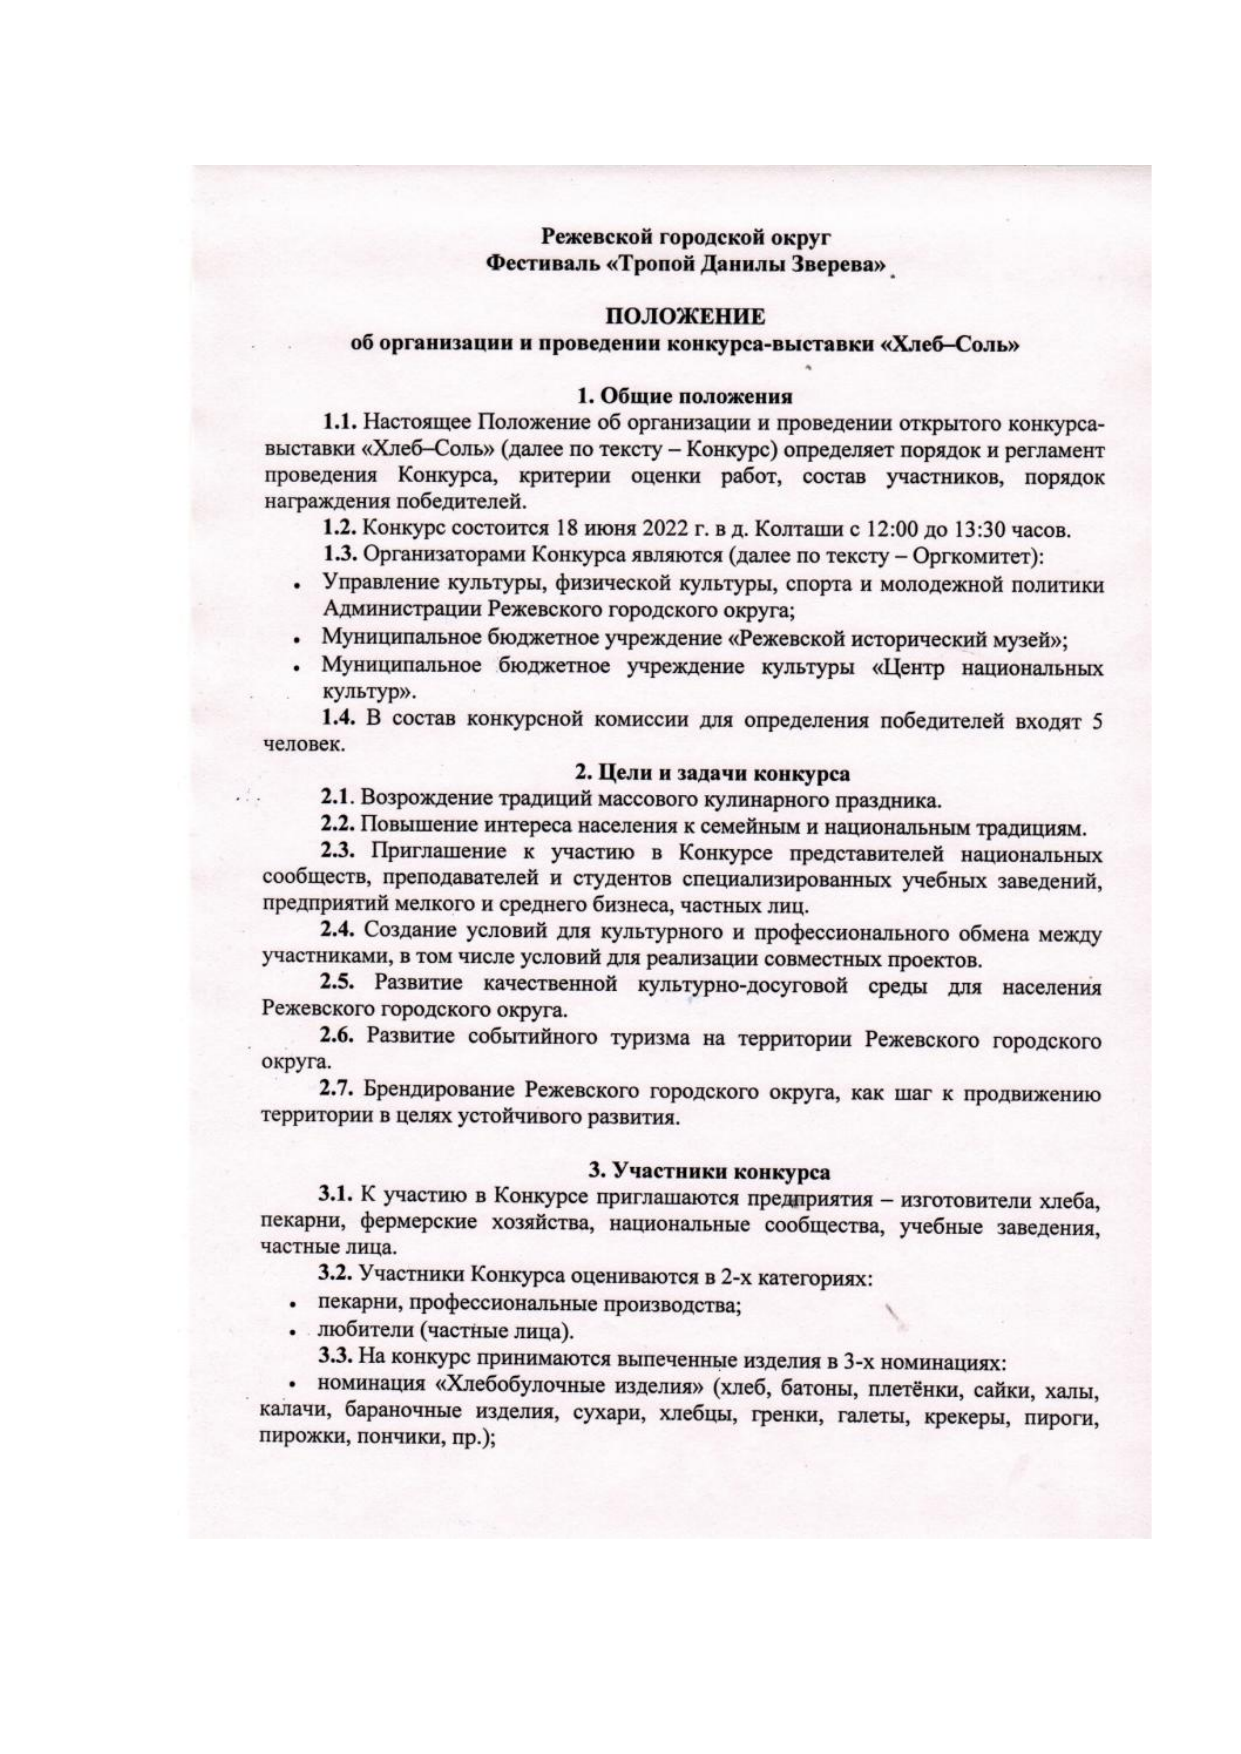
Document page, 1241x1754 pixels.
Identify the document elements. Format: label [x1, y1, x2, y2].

picture [177, 165, 1152, 1539]
